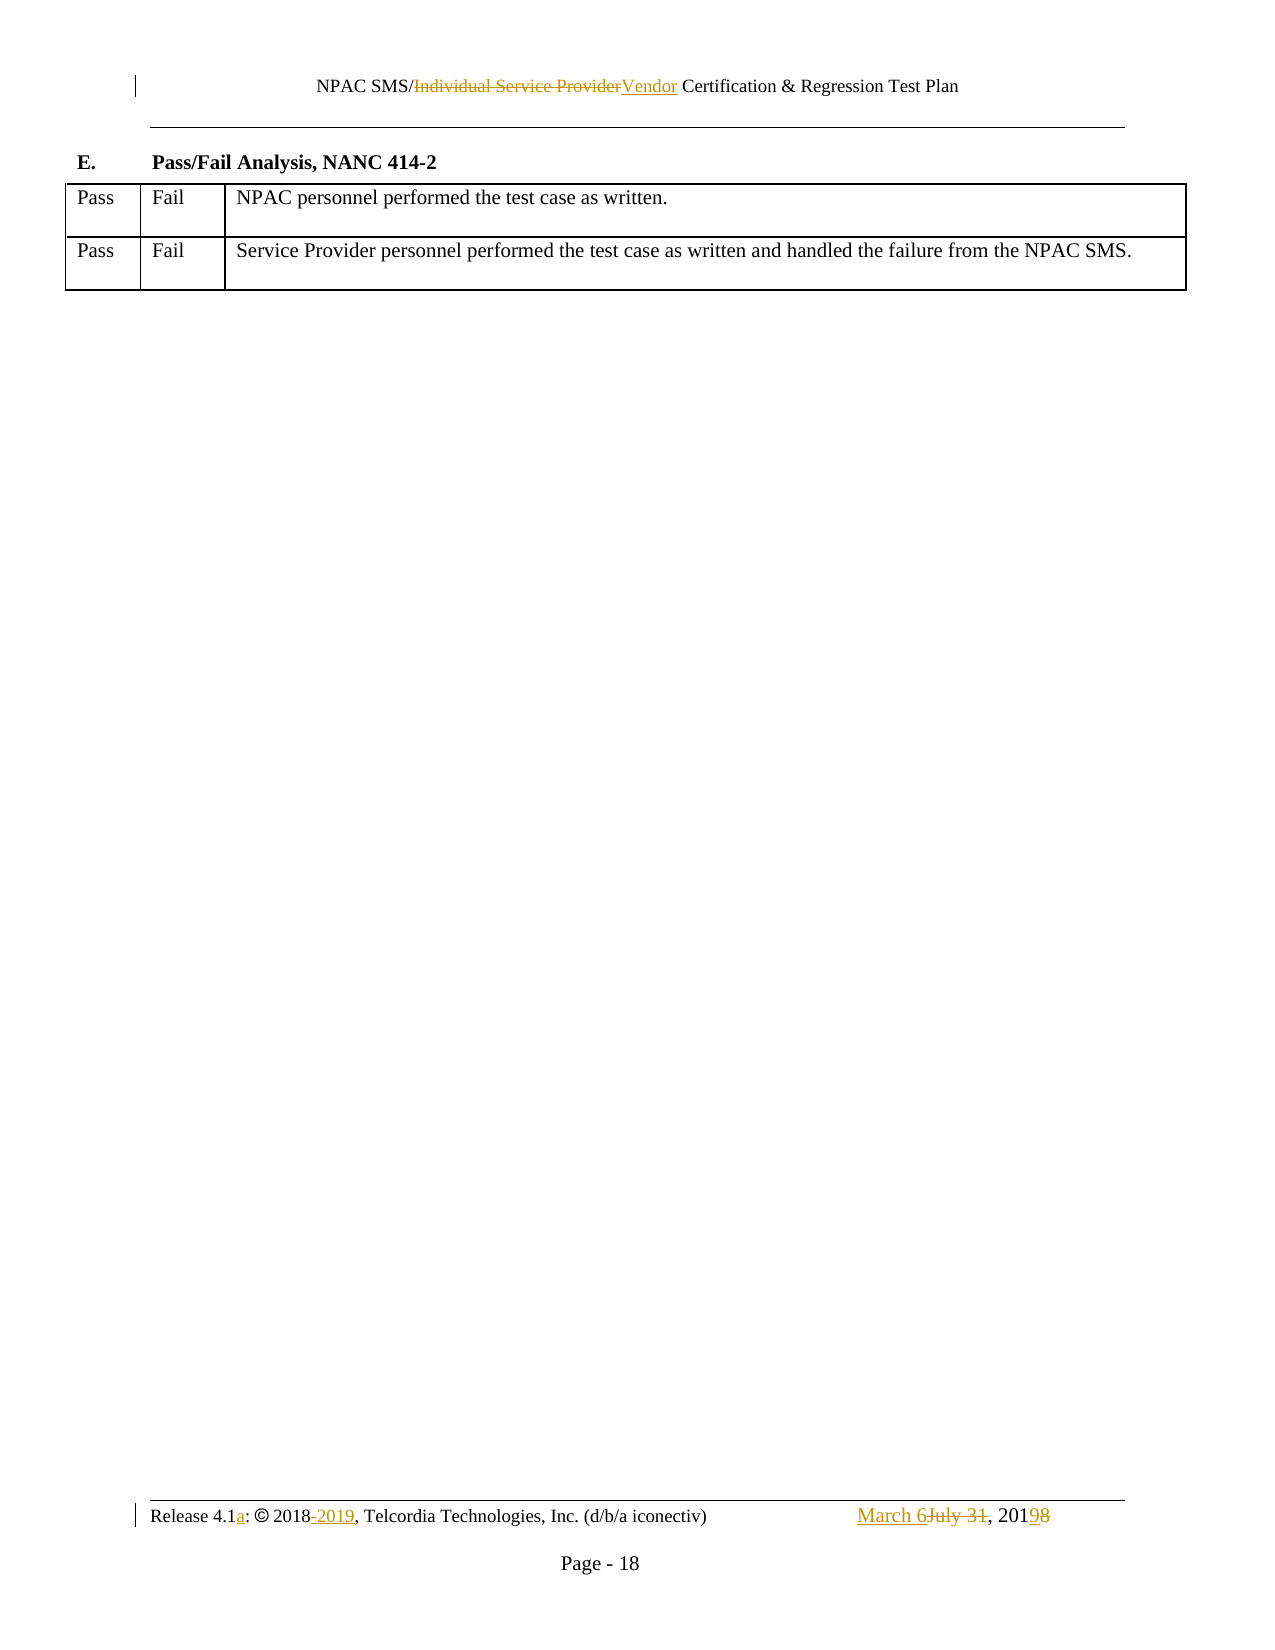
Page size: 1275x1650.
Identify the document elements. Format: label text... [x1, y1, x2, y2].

table_cell Pass [66, 184, 140, 236]
table_cell Pass [66, 237, 140, 289]
table_cell NPAC personnel performed the test case as written. [226, 185, 1185, 236]
table_header E. [66, 150, 141, 183]
table_cell Fail [141, 185, 224, 236]
table_header Pass/Fail Analysis, NANC 414-2 [141, 150, 969, 183]
table_cell Fail [141, 238, 224, 289]
table_cell Service Provider personnel performed the test case as written and handled the failure from the NPAC SMS. [226, 238, 1185, 289]
